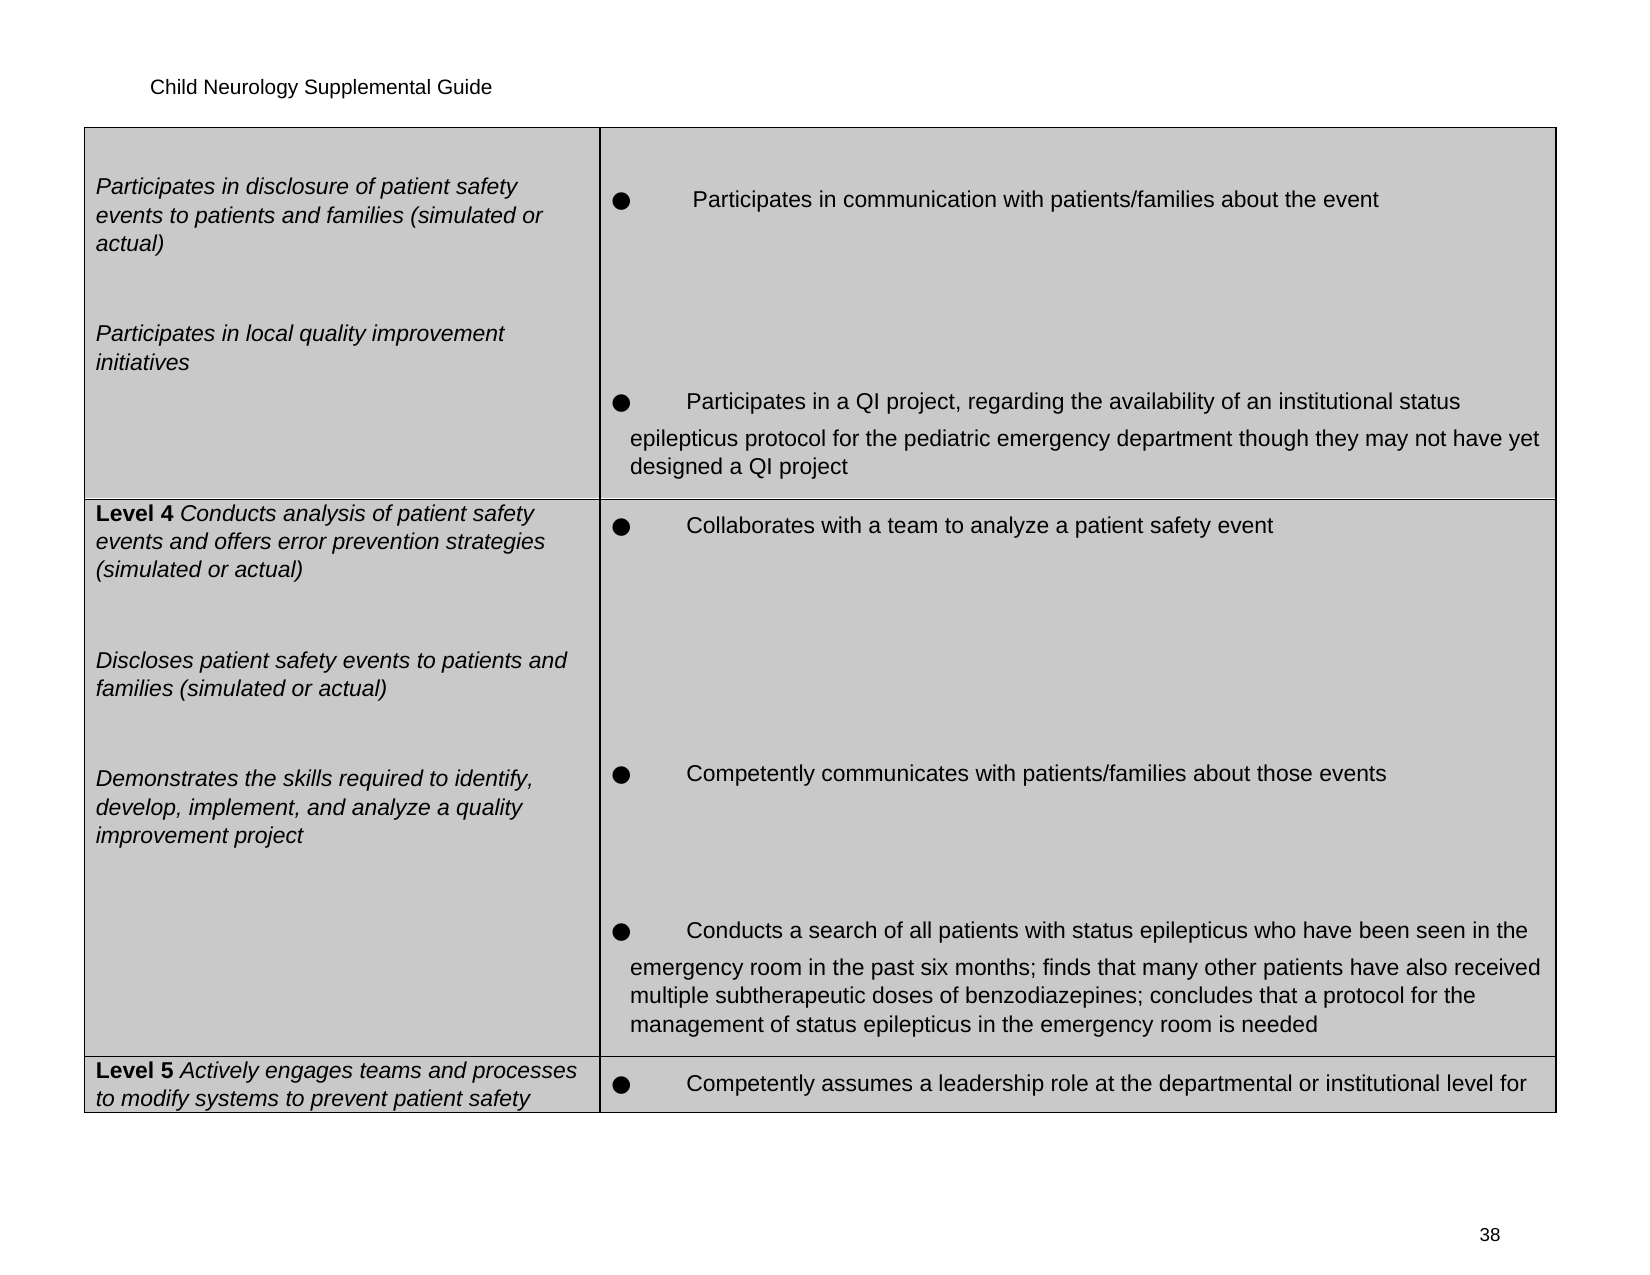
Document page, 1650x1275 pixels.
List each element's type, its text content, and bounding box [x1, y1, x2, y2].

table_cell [85, 128, 599, 498]
table_cell Collaborates with a team to analyze a patient safety event Competently communicates with patients/families about those events Conducts a search of all patients with status epilepticus who have been seen in the emergency room in the past six months; finds that many other patients have also received multiple subtherapeutic doses of benzodiazepines; concludes that a protocol for the management of status epilepticus in the emergency room is needed [601, 500, 1555, 1056]
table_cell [601, 128, 1555, 498]
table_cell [601, 1057, 1555, 1112]
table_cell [85, 1057, 599, 1112]
table_cell Level 4 Conducts analysis of patient safety events and offers error prevention strategies (simulated or actual) Discloses patient safety events to patients and families (simulated or actual) Demonstrates the skills required to identify, develop, implement, and analyze a quality improvement project [85, 500, 599, 1056]
